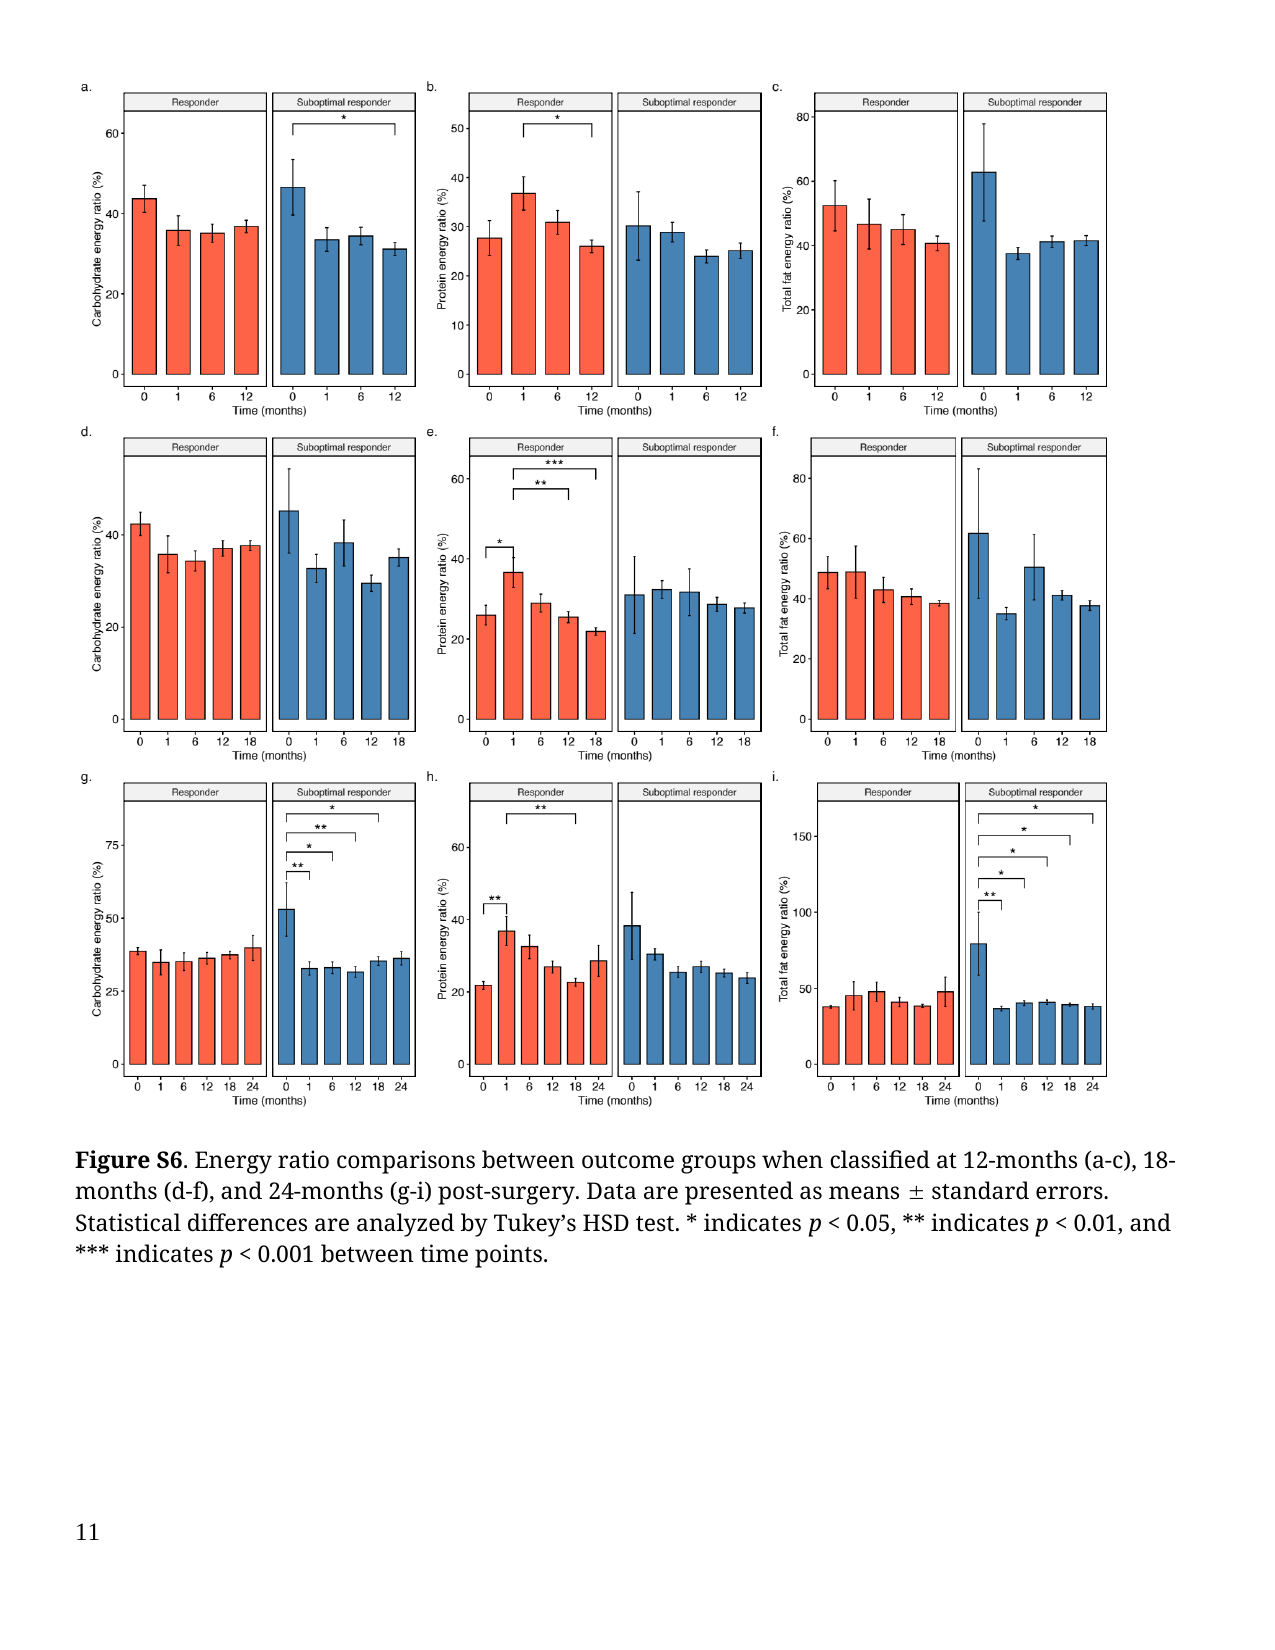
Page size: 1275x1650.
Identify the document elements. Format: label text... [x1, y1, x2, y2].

text Figure S6. Energy ratio comparisons between outcome groups when classified at 12-months (a-c), 18-months (d-f), and 24-months (g-i) post-surgery. Data are presented as means standard errors. Statistical differences are analyzed by Tukey’s HSD test. * indicates p < 0.05, ** indicates p < 0.01, and *** indicates p < 0.001 between time points. [75, 1144, 1200, 1269]
